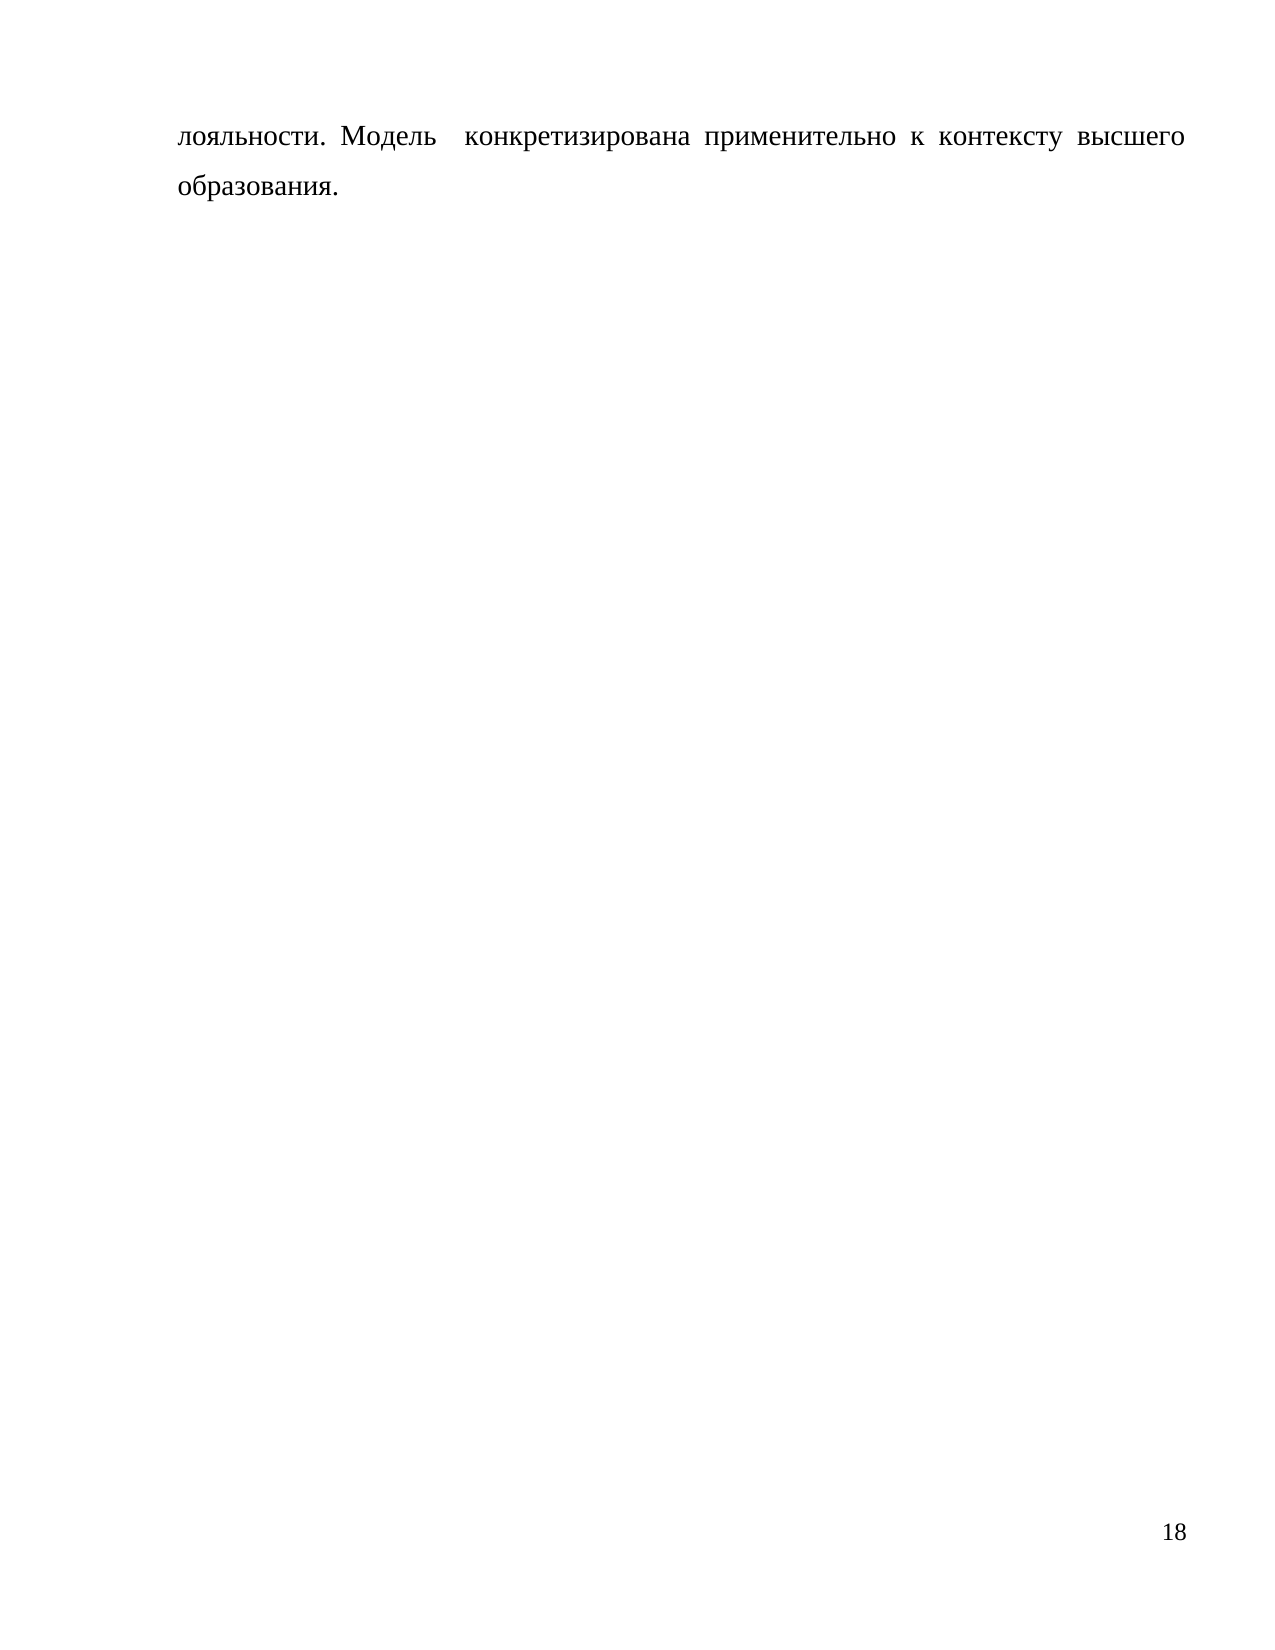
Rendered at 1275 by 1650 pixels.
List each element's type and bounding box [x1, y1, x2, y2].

text [177, 118, 1186, 202]
